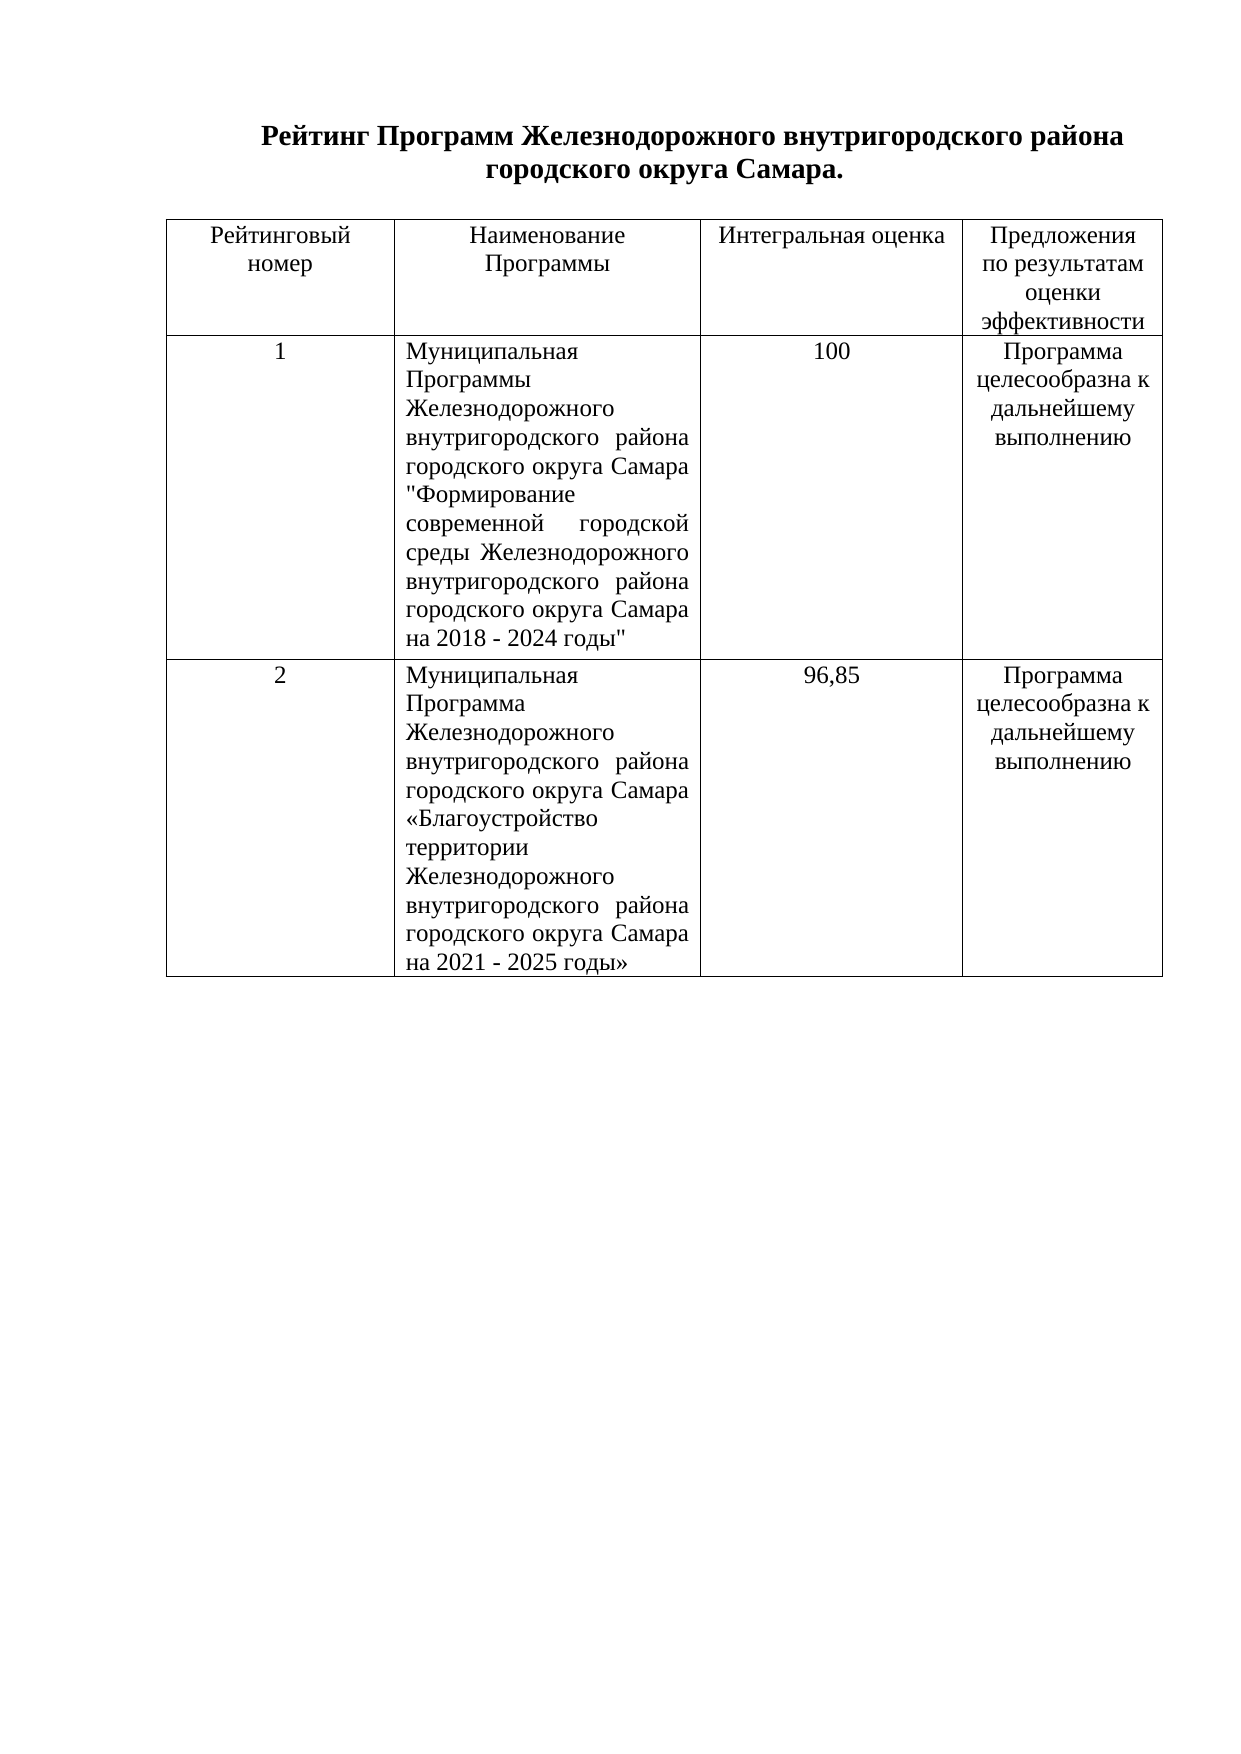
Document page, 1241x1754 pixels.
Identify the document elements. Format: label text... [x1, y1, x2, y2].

table_cell 96,85 [701, 660, 962, 976]
table_cell Муниципальная Программа Железнодорожного внутригородского района городского округа Самара «Благоустройство территории Железнодорожного внутригородского района городского округа Самара на 2021 - 2025 годы» [395, 660, 700, 976]
table_cell Муниципальная Программы Железнодорожного внутригородского района городского округа Самара "Формирование современной городской среды Железнодорожного внутригородского района городского округа Самара на 2018 - 2024 годы" [395, 336, 700, 659]
table_header Рейтинговый номер [167, 220, 394, 335]
table_header Интегральная оценка [701, 220, 962, 335]
table_cell 100 [701, 336, 962, 659]
table_cell 2 [167, 660, 394, 976]
table_header Наименование Программы [395, 220, 700, 335]
table_cell Программа целесообразна к дальнейшему выполнению [963, 336, 1162, 659]
table_cell Программа целесообразна к дальнейшему выполнению [963, 660, 1162, 976]
table_header Предложения по результатам оценки эффективности [963, 220, 1162, 335]
table_cell 1 [167, 336, 394, 659]
text Рейтинг Программ Железнодорожного внутригородского района городского округа Самара. [177, 118, 1152, 185]
